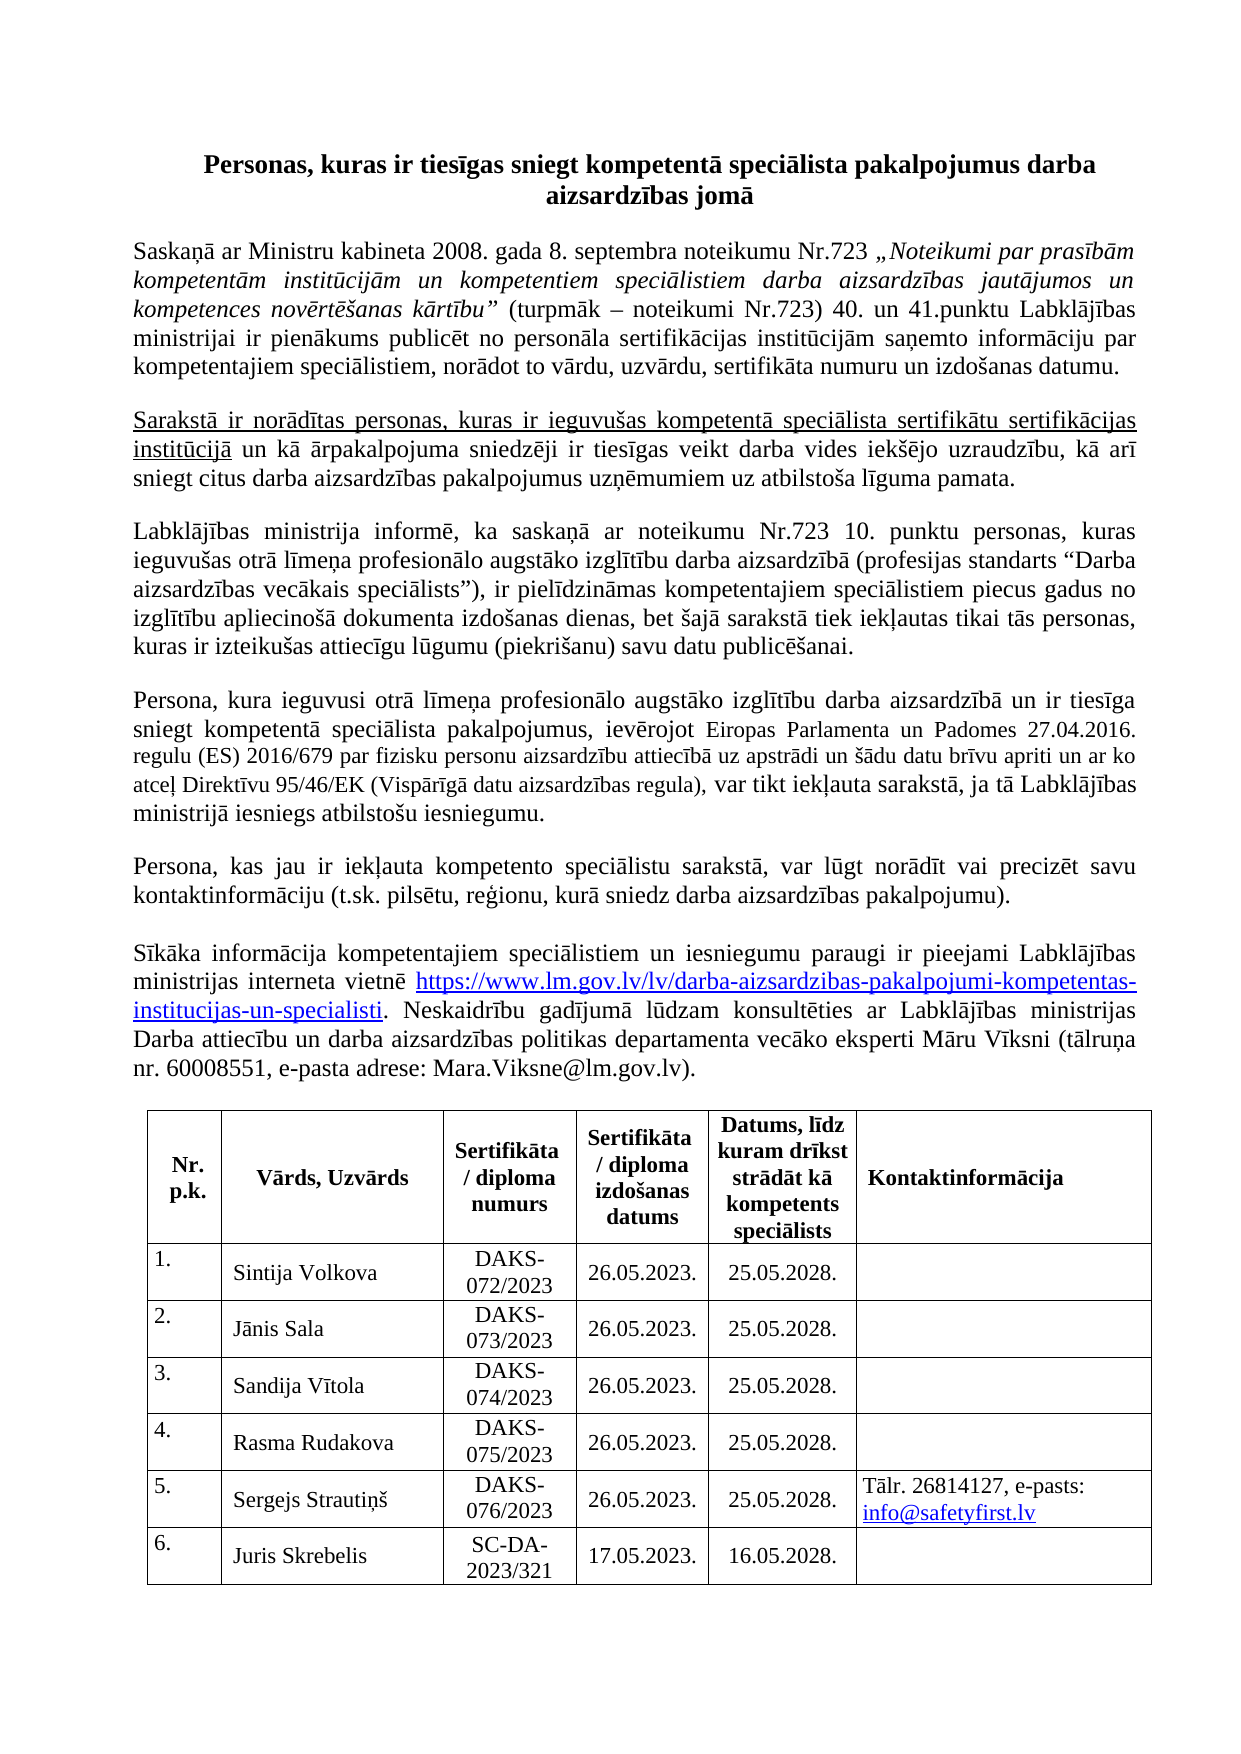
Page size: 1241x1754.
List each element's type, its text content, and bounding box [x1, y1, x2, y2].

table_cell 26.05.2023. [577, 1244, 708, 1300]
table_cell Sintija Volkova [222, 1244, 443, 1300]
table_cell DAKS-075/2023 [444, 1414, 576, 1470]
table_cell 26.05.2023. [577, 1414, 708, 1470]
table_cell 25.05.2028. [709, 1301, 856, 1357]
table_header Datums, līdz kuram drīkst strādāt kā kompetents speciālists [709, 1111, 856, 1243]
table_cell 17.05.2023. [577, 1528, 708, 1584]
text Sīkāka informācija kompetentajiem speciālistiem un iesniegumu paraugi ir pieejami Labklājības ministrijas interneta vietnē https://www.lm.gov.lv/lv/darba-aizsardzibas-pakalpojumi-kompetentas-institucijas-un-specialisti. Neskaidrību gadījumā lūdzam konsultēties ar Labklājības ministrijas Darba attiecību un darba aizsardzības politikas departamenta vecāko eksperti Māru Vīksni (tālruņa nr. 60008551, e-pasta adrese: Mara.Viksne@lm.gov.lv). [133, 993, 1137, 1081]
table_header Kontaktinformācija [857, 1111, 1151, 1243]
table_cell [857, 1358, 1151, 1413]
text Labklājības ministrija informē, ka saskaņā ar noteikumu Nr.723 10. punktu personas, kuras ieguvušas otrā līmeņa profesionālo augstāko izglītību darba aizsardzībā (profesijas standarts “Darba aizsardzības vecākais speciālists”), ir pielīdzināmas kompetentajiem speciālistiem piecus gadus no izglītību apliecinošā dokumenta izdošanas dienas, bet šajā sarakstā tiek iekļautas tikai tās personas, kuras ir izteikušas attiecīgu lūgumu (piekrišanu) savu datu publicēšanai. [133, 516, 1137, 660]
table_cell Sandija Vītola [222, 1358, 443, 1413]
table_cell [148, 1301, 221, 1357]
table_cell SC-DA-2023/321 [444, 1528, 576, 1584]
text Sarakstā ir norādītas personas, kuras ir ieguvušas kompetentā speciālista sertifikātu sertifikācijas institūcijā un kā ārpakalpojuma sniedzēji ir tiesīgas veikt darba vides iekšējo uzraudzību, kā arī sniegt citus darba aizsardzības pakalpojumus uzņēmumiem uz atbilstoša līguma pamata. [133, 405, 1137, 430]
text Persona, kas jau ir iekļauta kompetento speciālistu sarakstā, var lūgt norādīt vai precizēt savu kontaktinformāciju (t.sk. pilsētu, reģionu, kurā sniedz darba aizsardzības pakalpojumu). [133, 851, 1137, 909]
table_cell 26.05.2023. [577, 1471, 708, 1527]
table_header Sertifikāta / diploma numurs [444, 1111, 576, 1243]
table_cell DAKS-072/2023 [444, 1244, 576, 1300]
table_cell 25.05.2028. [709, 1414, 856, 1470]
table_header Sertifikāta / diploma izdošanas datums [577, 1111, 708, 1243]
table_cell [857, 1301, 1151, 1357]
table_cell 25.05.2028. [709, 1471, 856, 1527]
table_cell [857, 1414, 1151, 1470]
table_cell [857, 1528, 1151, 1584]
table_cell DAKS-076/2023 [444, 1471, 576, 1527]
table_cell [148, 1358, 221, 1413]
table_cell [148, 1528, 221, 1584]
table_cell Jānis Sala [222, 1301, 443, 1357]
table_cell 25.05.2028. [709, 1244, 856, 1300]
table_cell 16.05.2028. [709, 1528, 856, 1584]
table_cell Tālr. 26814127, e-pasts: info@safetyfirst.lv [857, 1471, 1151, 1527]
text Saskaņā ar Ministru kabineta 2008. gada 8. septembra noteikumu Nr.723 „Noteikumi par prasībām kompetentām institūcijām un kompetentiem speciālistiem darba aizsardzības jautājumos un kompetences novērtēšanas kārtību” (turpmāk – noteikumi Nr.723) 40. un 41.punktu Labklājības ministrijai ir pienākums publicēt no personāla sertifikācijas institūcijām saņemto informāciju par kompetentajiem speciālistiem, norādot to vārdu, uzvārdu, sertifikāta numuru un izdošanas datumu. [133, 236, 1137, 380]
table_cell 25.05.2028. [709, 1358, 856, 1413]
table_cell [857, 1244, 1151, 1300]
table_header Nr. p.k. [148, 1111, 221, 1243]
table_cell [148, 1471, 221, 1527]
table_cell DAKS-074/2023 [444, 1358, 576, 1413]
table_cell Sergejs Strautiņš [222, 1471, 443, 1527]
text Personas, kuras ir tiesīgas sniegt kompetentā speciālista pakalpojumus darba aizsardzības jomā [177, 148, 1122, 210]
table_cell [148, 1414, 221, 1470]
table_cell Juris Skrebelis [222, 1528, 443, 1584]
table_header Vārds, Uzvārds [222, 1111, 443, 1243]
table_cell DAKS-073/2023 [444, 1301, 576, 1357]
table_cell 26.05.2023. [577, 1301, 708, 1357]
table_cell 26.05.2023. [577, 1358, 708, 1413]
table_cell [148, 1244, 221, 1300]
text Persona, kura ieguvusi otrā līmeņa profesionālo augstāko izglītību darba aizsardzībā un ir tiesīga sniegt kompetentā speciālista pakalpojumus, ievērojot Eiropas Parlamenta un Padomes 27.04.2016. regulu (ES) 2016/679 par fizisku personu aizsardzību attiecībā uz apstrādi un šādu datu brīvu apriti un ar ko atceļ Direktīvu 95/46/EK (Vispārīgā datu aizsardzības regula), var tikt iekļauta sarakstā, ja tā Labklājības ministrijā iesniegs atbilstošu iesniegumu. [133, 685, 1137, 826]
text Sarakstā ir norādītas personas, kuras ir ieguvušas kompetentā speciālista sertifikātu sertifikācijas institūcijā un kā ārpakalpojuma sniedzēji ir tiesīgas veikt darba vides iekšējo uzraudzību, kā arī sniegt citus darba aizsardzības pakalpojumus uzņēmumiem uz atbilstoša līguma pamata. [133, 432, 1137, 491]
table_cell Rasma Rudakova [222, 1414, 443, 1470]
